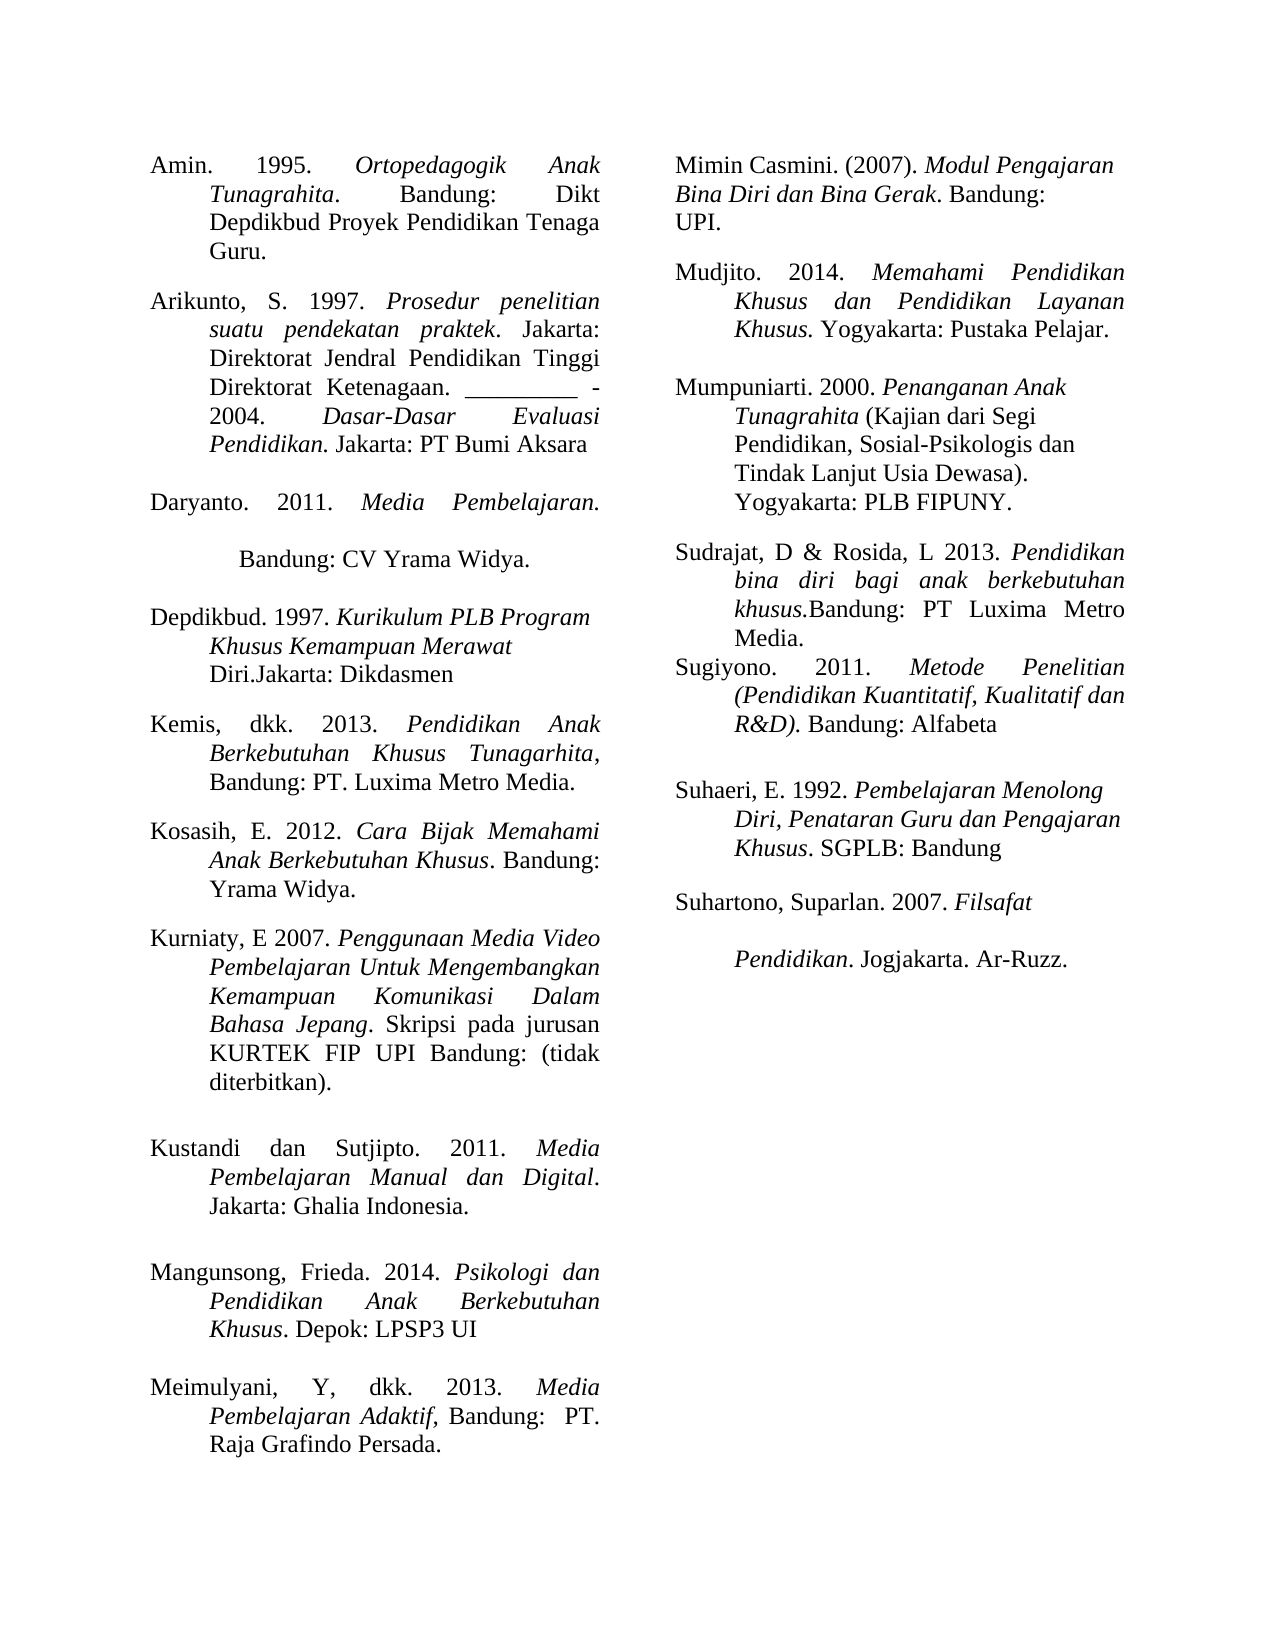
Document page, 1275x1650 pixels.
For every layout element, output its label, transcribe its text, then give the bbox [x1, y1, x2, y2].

text Amin. 1995. Ortopedagogik Anak Tunagrahita. Bandung: Dikt Depdikbud Proyek Pendidikan Tenaga Guru. [150, 150, 600, 265]
text UPI. [675, 207, 1125, 236]
text Mudjito. 2014. Memahami Pendidikan Khusus dan Pendidikan Layanan Khusus. Yogyakarta: Pustaka Pelajar. [675, 257, 1125, 343]
text Arikunto, S. 1997. Prosedur penelitian suatu pendekatan praktek. Jakarta: Direktorat Jendral Pendidikan Tinggi Direktorat Ketenagaan. _________ 2004. Dasar-Dasar Evaluasi Pendidikan. Jakarta: PT Bumi Aksara [150, 286, 600, 458]
text Mimin Casmini. (2007). Modul Pengajaran Bina Diri dan Bina Gerak. Bandung: [675, 150, 1125, 207]
text Kemis, dkk. 2013. Pendidikan Anak Berkebutuhan Khusus Tunagarhita, Bandung: PT. Luxima Metro Media. [150, 709, 600, 795]
text Kurniaty, E 2007. Penggunaan Media Video Pembelajaran Untuk Mengembangkan Kemampuan Komunikasi Dalam Bahasa Jepang. Skripsi pada jurusan KURTEK FIP UPI Bandung: (tidak diterbitkan). [150, 923, 600, 1096]
text Meimulyani, Y, dkk. 2013. Media Pembelajaran Adaktif, Bandung: PT. Raja Grafindo Persada. [150, 1372, 600, 1458]
text Mumpuniarti. 2000. Penanganan Anak Tunagrahita (Kajian dari Segi Pendidikan, Sosial-Psikologis dan Tindak Lanjut Usia Dewasa). Yogyakarta: PLB FIPUNY. [675, 372, 1125, 516]
text Kosasih, E. 2012. Cara Bijak Memahami Anak Berkebutuhan Khusus. Bandung: Yrama Widya. [150, 816, 600, 902]
text Sugiyono. 2011. Metode Penelitian (Pendidikan Kuantitatif, Kualitatif dan R&D). Bandung: Alfabeta [675, 652, 1125, 738]
text Suhaeri, E. 1992. Pembelajaran Menolong Diri, Penataran Guru dan Pengajaran Khusus. SGPLB: Bandung [675, 775, 1125, 862]
text Mangunsong, Frieda. 2014. Psikologi dan Pendidikan Anak Berkebutuhan Khusus. Depok: LPSP3 UI [150, 1257, 600, 1343]
text Suhartono, Suparlan. 2007. Filsafat Pendidikan. Jogjakarta. Ar-Ruzz. [675, 887, 1125, 973]
text Daryanto. 2011. Media Pembelajaran. Bandung: CV Yrama Widya. [150, 487, 600, 573]
text Depdikbud. 1997. Kurikulum PLB Program Khusus Kemampuan Merawat Diri.Jakarta: Dikdasmen [150, 602, 600, 688]
text Sudrajat, D & Rosida, L 2013. Pendidikan bina diri bagi anak berkebutuhan khusus.Bandung: PT Luxima Metro Media. [675, 537, 1125, 652]
text Kustandi dan Sutjipto. 2011. Media Pembelajaran Manual dan Digital. Jakarta: Ghalia Indonesia. [150, 1133, 600, 1219]
